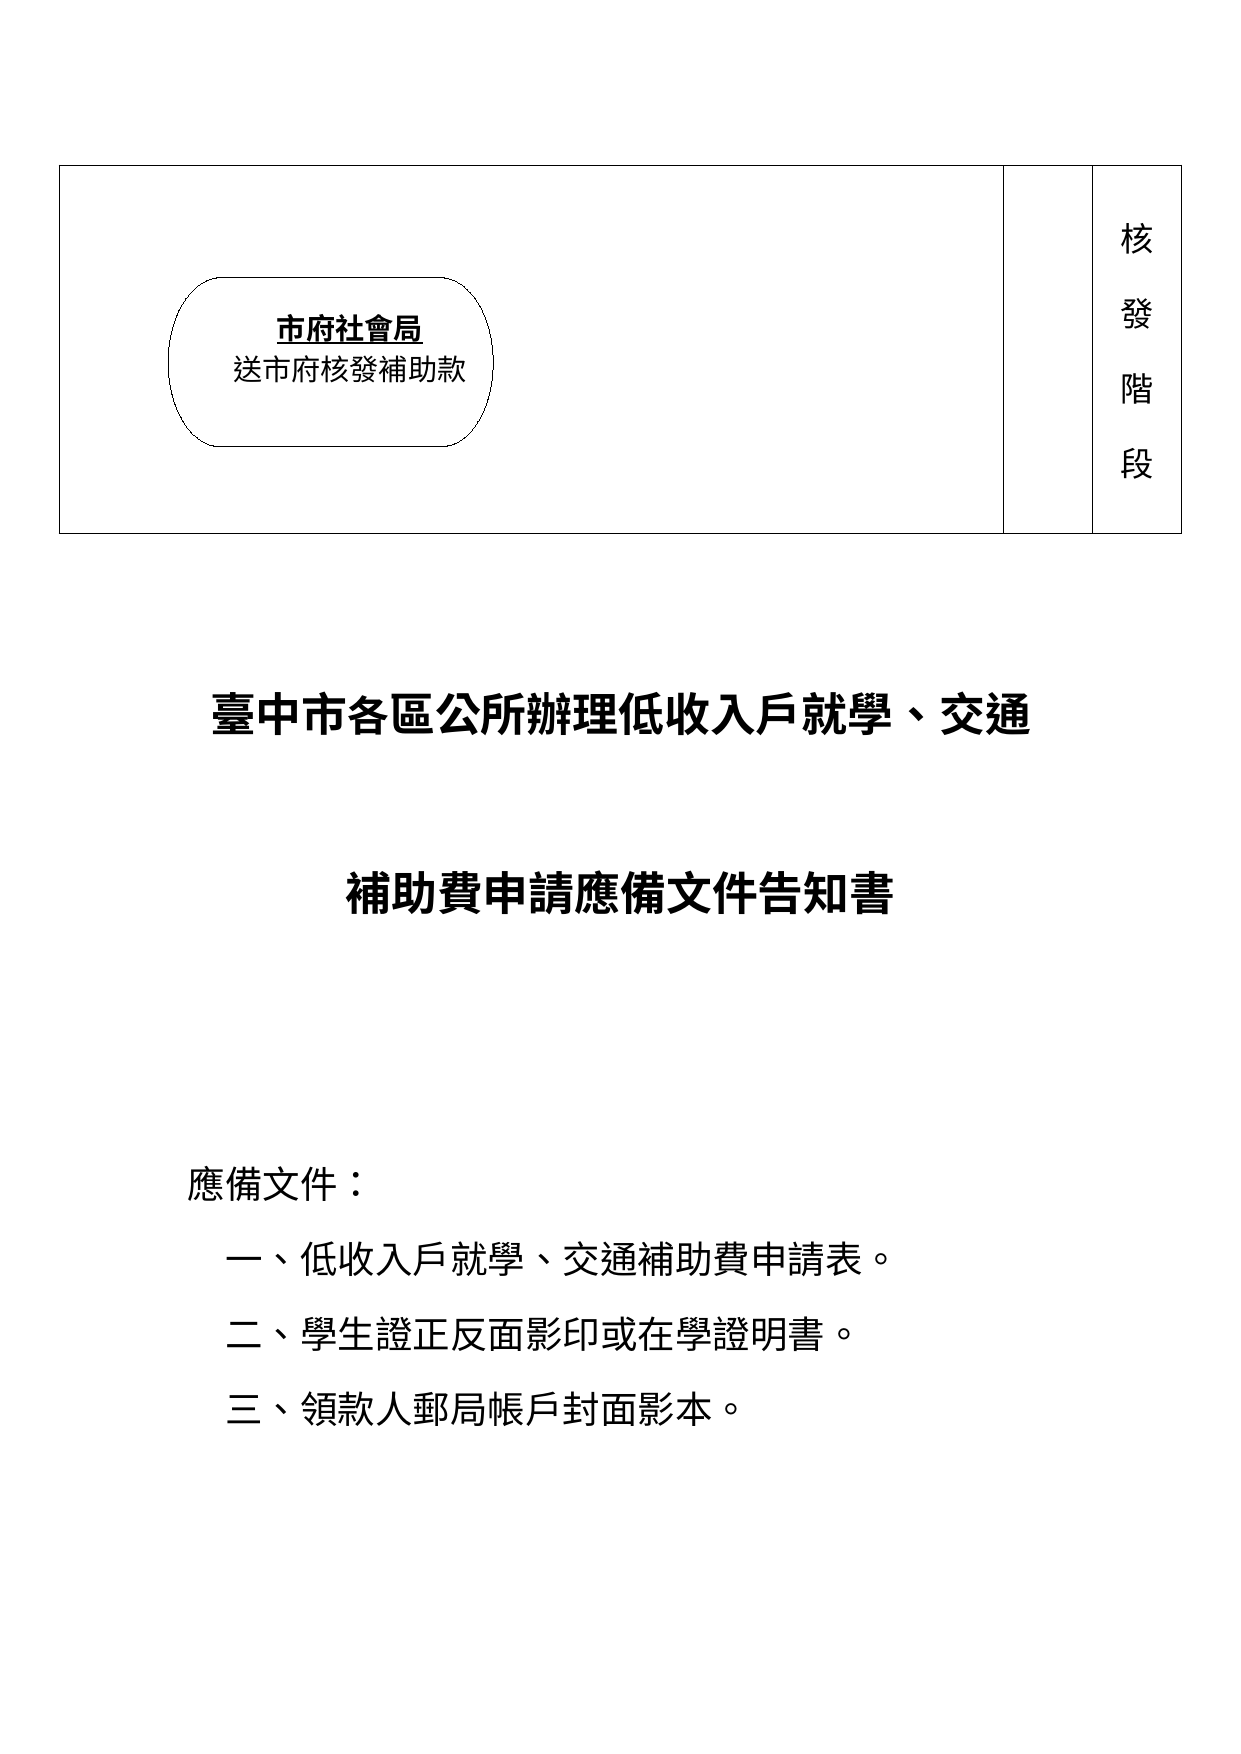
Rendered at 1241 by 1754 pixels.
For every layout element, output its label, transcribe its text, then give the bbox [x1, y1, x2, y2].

text 臺中市各區公所辦理低收入戶就學、交通 [187, 674, 1053, 749]
table_cell [1004, 166, 1092, 533]
table_cell 核發階段 [1093, 166, 1181, 533]
text 補助費申請應備文件告知書 [187, 853, 1053, 928]
text 三、領款人郵局帳戶封面影本。 [187, 1370, 1053, 1445]
text 二、學生證正反面影印或在學證明書。 [187, 1295, 1053, 1370]
text 應備文件： [187, 1145, 1053, 1220]
text 一、低收入戶就學、交通補助費申請表。 [187, 1220, 1053, 1295]
table_cell [60, 166, 1003, 533]
